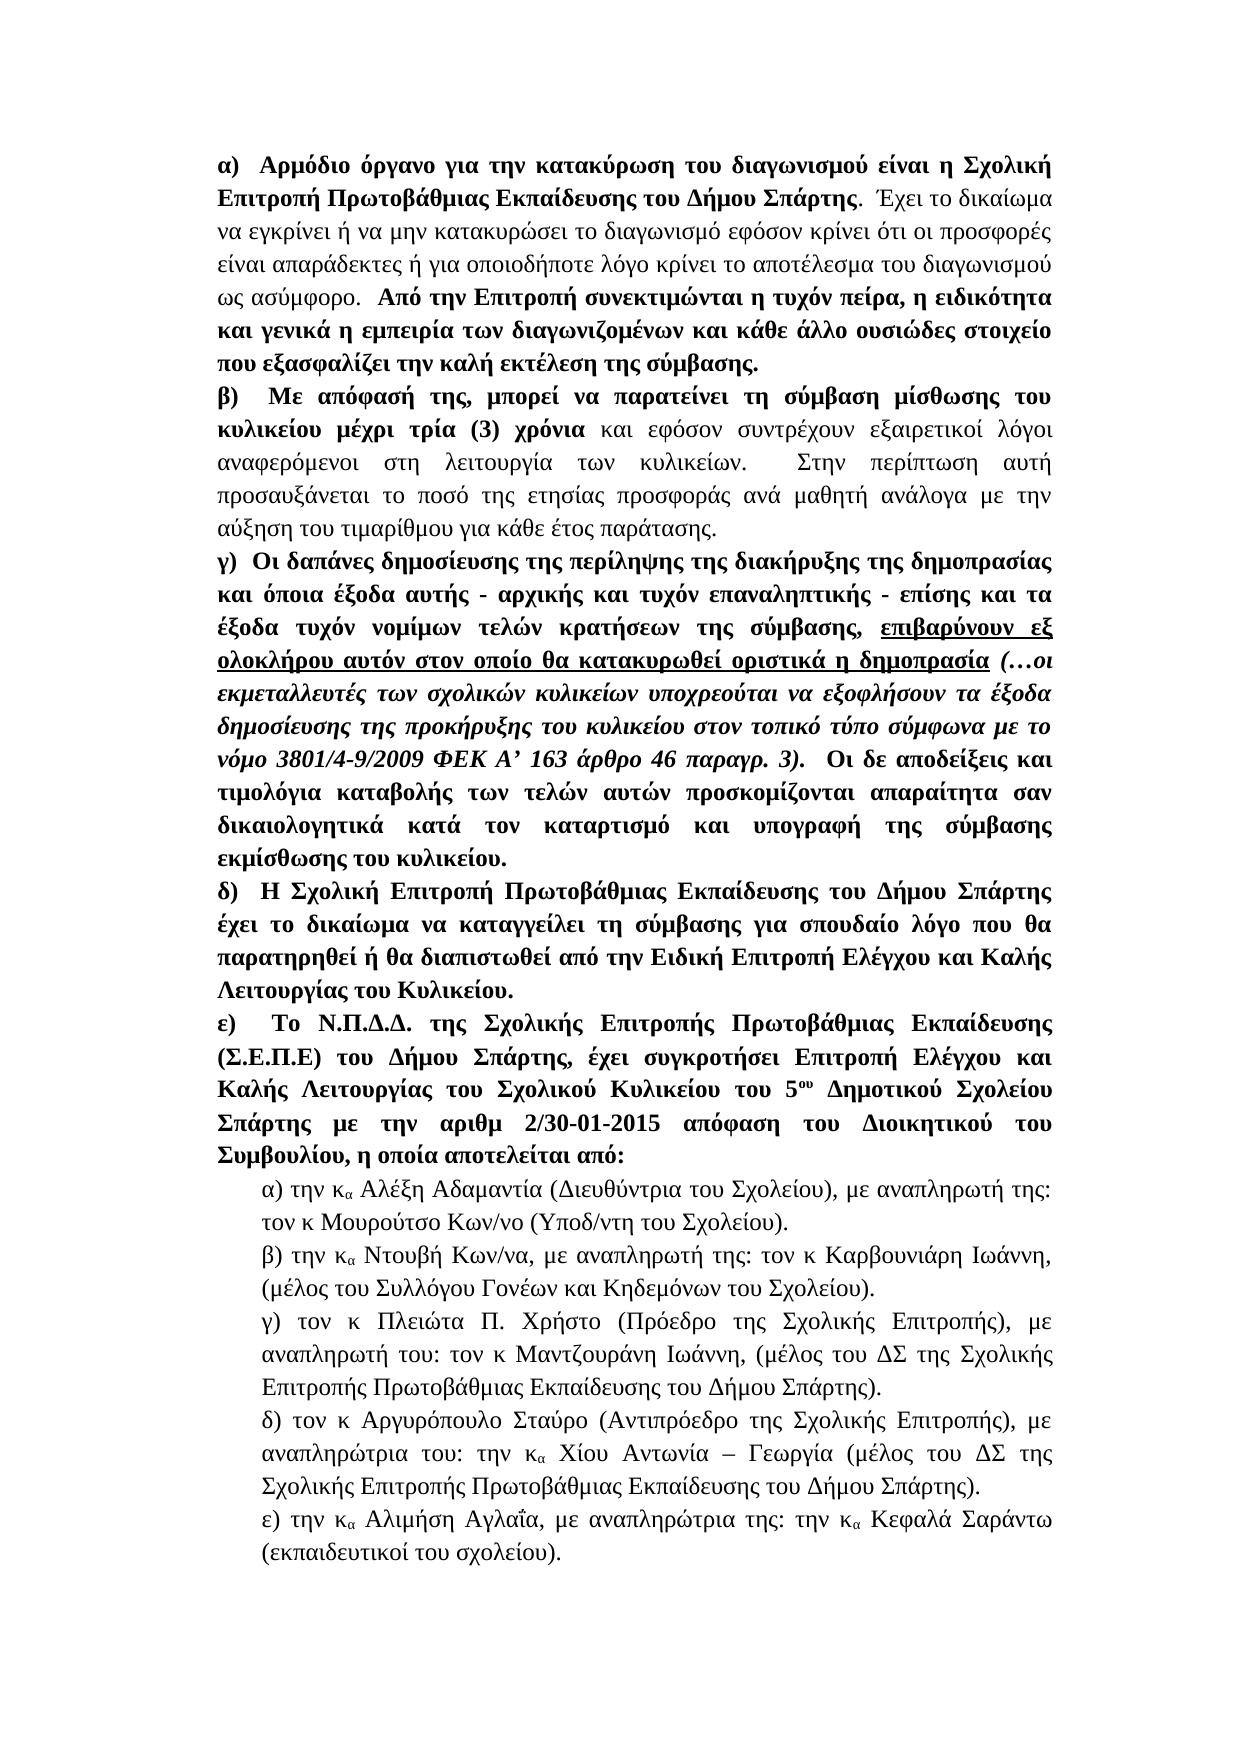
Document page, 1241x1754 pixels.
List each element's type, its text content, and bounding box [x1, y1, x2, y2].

text α) την κα Αλέξη Αδαμαντία (Διευθύντρια του Σχολείου), με αναπληρωτή της: τον κ Μουρούτσο Κων/νο (Υποδ/ντη του Σχολείου). [261, 1174, 1053, 1235]
text ε) την κα Αλιμήση Αγλαΐα, με αναπληρώτρια της: την κα Κεφαλά Σαράντω (εκπαιδευτικοί του σχολείου). [261, 1504, 1053, 1566]
text β) Με απόφασή της, μπορεί να παρατείνει τη σύμβαση μίσθωσης του κυλικείου μέχρι τρία (3) χρόνια και εφόσον συντρέχουν εξαιρετικοί λόγοι αναφερόμενοι στη λειτουργία των κυλικείων. Στην περίπτωση αυτή προσαυξάνεται το ποσό της ετησίας προσφοράς ανά μαθητή ανάλογα με την αύξηση του τιμαρίθμου για κάθε έτος παράτασης. [217, 381, 1053, 542]
text γ) τον κ Πλειώτα Π. Χρήστο (Πρόεδρο της Σχολικής Επιτροπής), με αναπληρωτή του: τον κ Μαντζουράνη Ιωάννη, (μέλος του ΔΣ της Σχολικής Επιτροπής Πρωτοβάθμιας Εκπαίδευσης του Δήμου Σπάρτης). [261, 1306, 1053, 1401]
text δ) Η Σχολική Επιτροπή Πρωτοβάθμιας Εκπαίδευσης του Δήμου Σπάρτης έχει το δικαίωμα να καταγγείλει τη σύμβασης για σπουδαίο λόγο που θα παρατηρηθεί ή θα διαπιστωθεί από την Ειδική Επιτροπή Ελέγχου και Καλής Λειτουργίας του Κυλικείου. [217, 876, 1053, 1004]
text ε) Το Ν.Π.Δ.Δ. της Σχολικής Επιτροπής Πρωτοβάθμιας Εκπαίδευσης (Σ.Ε.Π.Ε) του Δήμου Σπάρτης, έχει συγκροτήσει Επιτροπή Ελέγχου και Καλής Λειτουργίας του Σχολικού Κυλικείου του 5ου Δημοτικού Σχολείου Σπάρτης με την αριθμ 2/30-01-2015 απόφαση του Διοικητικού του Συμβουλίου, η οποία αποτελείται από: [217, 1008, 1053, 1169]
text β) την κα Ντουβή Κων/να, με αναπληρωτή της: τον κ Καρβουνιάρη Ιωάννη, (μέλος του Συλλόγου Γονέων και Κηδεμόνων του Σχολείου). [261, 1240, 1053, 1301]
text α) Αρμόδιο όργανο για την κατακύρωση του διαγωνισμού είναι η Σχολική Επιτροπή Πρωτοβάθμιας Εκπαίδευσης του Δήμου Σπάρτης. Έχει το δικαίωμα να εγκρίνει ή να μην κατακυρώσει το διαγωνισμό εφόσον κρίνει ότι οι προσφορές είναι απαράδεκτες ή για οποιοδήποτε λόγο κρίνει το αποτέλεσμα του διαγωνισμού ως ασύμφορο. Από την Επιτροπή συνεκτιμώνται η τυχόν πείρα, η ειδικότητα και γενικά η εμπειρία των διαγωνιζομένων και κάθε άλλο ουσιώδες στοιχείο που εξασφαλίζει την καλή εκτέλεση της σύμβασης. [217, 150, 1053, 377]
text δ) τον κ Αργυρόπουλο Σταύρο (Αντιπρόεδρο της Σχολικής Επιτροπής), με αναπληρώτρια του: την κα Χίου Αντωνία – Γεωργία (μέλος του ΔΣ της Σχολικής Επιτροπής Πρωτοβάθμιας Εκπαίδευσης του Δήμου Σπάρτης). [261, 1405, 1053, 1499]
text γ) Οι δαπάνες δημοσίευσης της περίληψης της διακήρυξης της δημοπρασίας και όποια έξοδα αυτής - αρχικής και τυχόν επαναληπτικής - επίσης και τα έξοδα τυχόν νομίμων τελών κρατήσεων της σύμβασης, επιβαρύνουν εξ ολοκλήρου αυτόν στον οποίο θα κατακυρωθεί οριστικά η δημοπρασία (…οι εκμεταλλευτές των σχολικών κυλικείων υποχρεούται να εξοφλήσουν τα έξοδα δημοσίευσης της προκήρυξης του κυλικείου στον τοπικό τύπο σύμφωνα με το νόμο 3801/4-9/2009 ΦΕΚ Α’ 163 άρθρο 46 παραγρ. 3). Οι δε αποδείξεις και τιμολόγια καταβολής των τελών αυτών προσκομίζονται απαραίτητα σαν δικαιολογητικά κατά τον καταρτισμό και υπογραφή της σύμβασης εκμίσθωσης του κυλικείου. [217, 546, 1053, 872]
